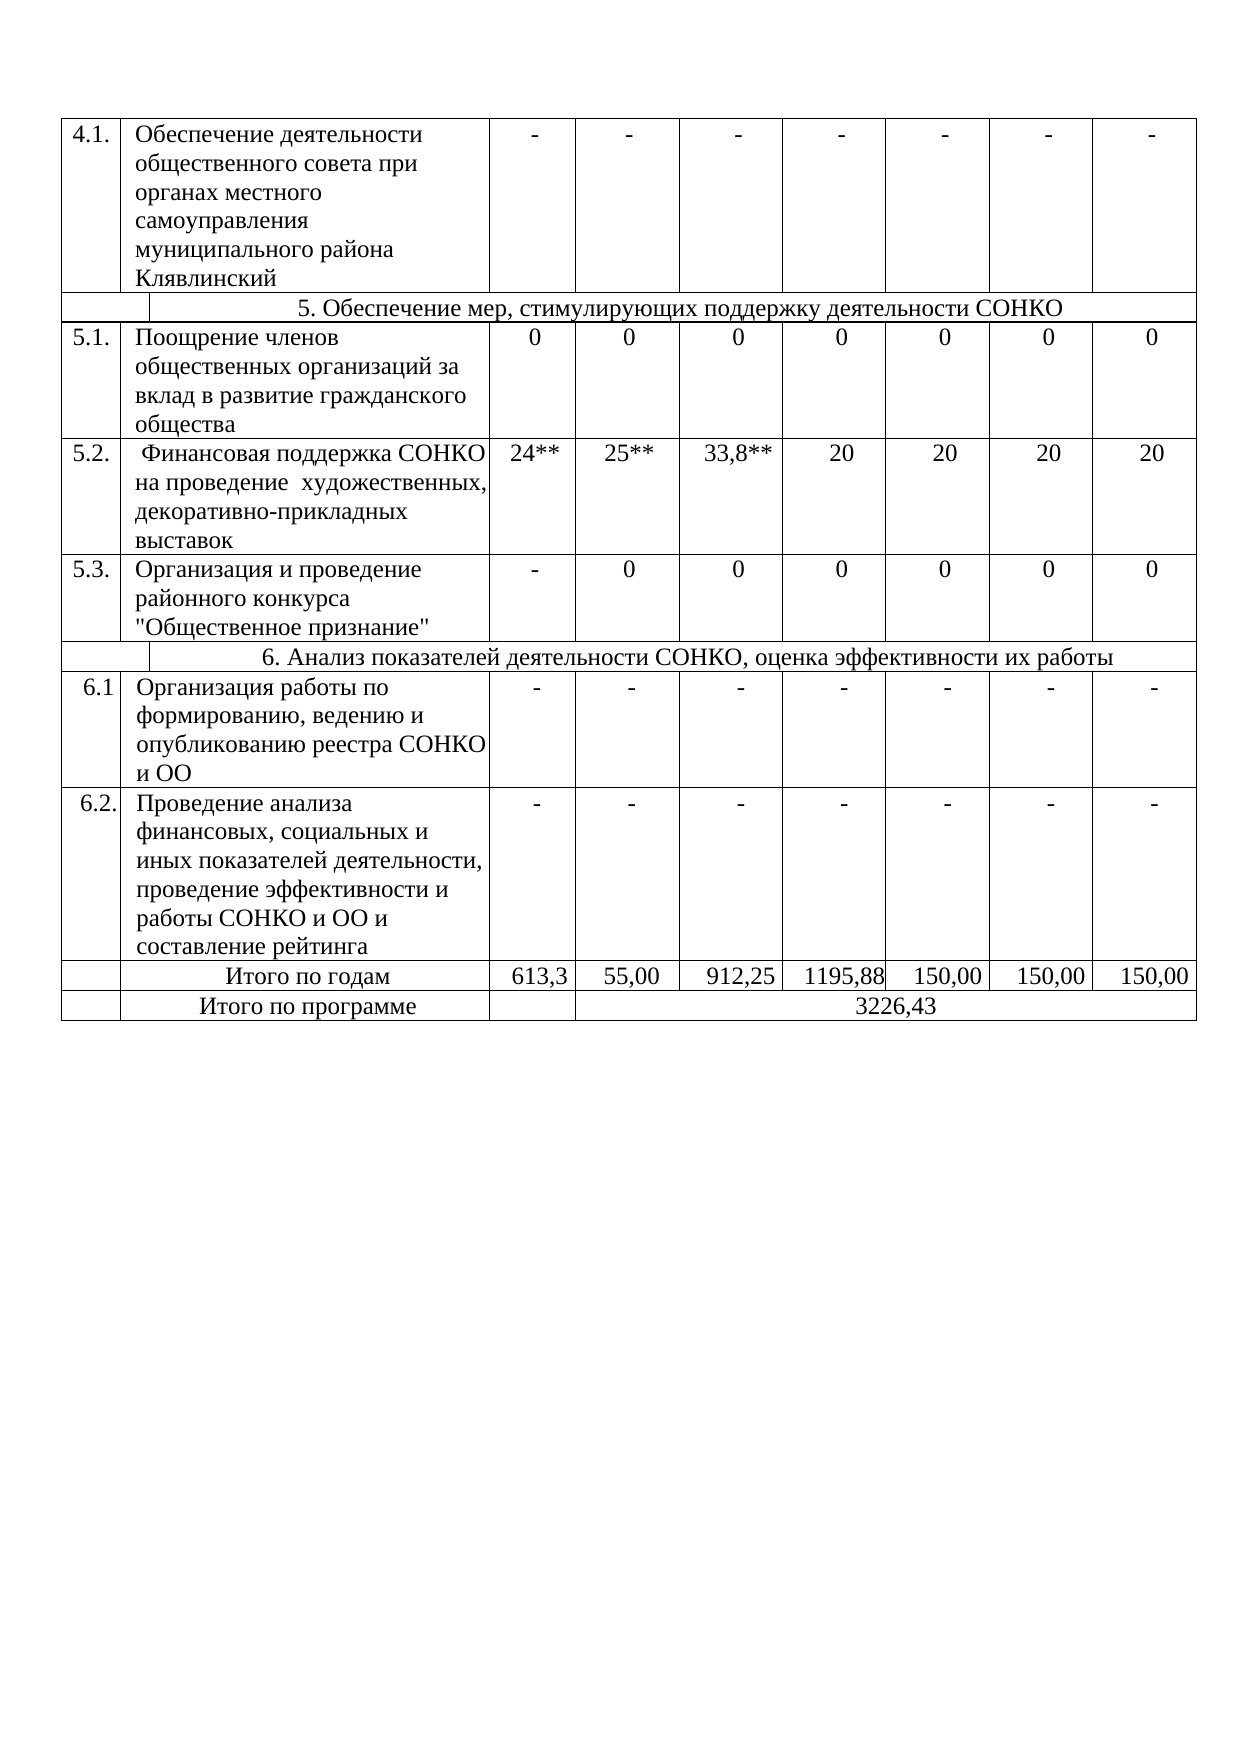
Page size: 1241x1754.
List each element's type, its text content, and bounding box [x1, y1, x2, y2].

table_cell - [990, 672, 1092, 787]
table_cell 0 [576, 555, 679, 641]
table_cell Организация работы по формированию, ведению и опубликованию реестра СОНКО и ОО [121, 672, 489, 787]
table_cell 3226,43 [576, 991, 1196, 1020]
table_cell 150,00 [886, 961, 989, 990]
table_cell - [1093, 672, 1196, 787]
table_cell 5.3. [62, 555, 120, 641]
table_cell 20 [886, 439, 989, 553]
table_cell 4.1. [62, 119, 120, 292]
table_cell - [783, 119, 885, 292]
table_cell - [1093, 788, 1196, 960]
table_cell Обеспечение деятельности общественного совета при органах местного самоуправления муниципального района Клявлинский [121, 119, 489, 292]
table_cell 20 [783, 439, 885, 553]
table_cell 0 [886, 323, 989, 437]
table_cell [62, 991, 120, 1020]
table_cell 55,00 [576, 961, 679, 990]
table_cell - [886, 788, 989, 960]
table_cell Итого по программе [121, 991, 489, 1020]
table_cell 6.2. [62, 788, 120, 960]
table_cell 20 [1093, 439, 1196, 553]
table_cell - [576, 119, 679, 292]
table_cell - [886, 672, 989, 787]
table_cell 0 [990, 323, 1092, 437]
table_cell - [783, 672, 885, 787]
table_cell [490, 991, 575, 1020]
table_cell [62, 642, 149, 671]
table_cell - [783, 788, 885, 960]
table_cell 0 [990, 555, 1092, 641]
table_cell 0 [1093, 555, 1196, 641]
table_cell Итого по годам [121, 961, 489, 990]
table_cell - [490, 788, 575, 960]
table_cell - [680, 788, 782, 960]
table_cell 0 [783, 555, 885, 641]
table_cell [62, 961, 120, 990]
table_cell 25** [576, 439, 679, 553]
table_cell - [490, 672, 575, 787]
table_cell [62, 293, 149, 321]
table_cell 150,00 [990, 961, 1092, 990]
table_cell 5.1. [62, 323, 120, 437]
table_cell 0 [1093, 323, 1196, 437]
table_cell - [576, 788, 679, 960]
table_cell 5.2. [62, 439, 120, 553]
table_cell 33,8** [680, 439, 782, 553]
table_cell - [1093, 119, 1196, 292]
table_cell - [886, 119, 989, 292]
table_cell 24** [490, 439, 575, 553]
table_cell 5. Обеспечение мер, стимулирующих поддержку деятельности СОНКО [150, 293, 1196, 321]
table_cell - [576, 672, 679, 787]
table_cell 1195,88 [783, 961, 885, 990]
table_cell 0 [886, 555, 989, 641]
table_cell Поощрение членов общественных организаций за вклад в развитие гражданского общества [121, 323, 489, 437]
table_cell - [680, 119, 782, 292]
table_cell Организация и проведение районного конкурса "Общественное признание" [121, 555, 489, 641]
table_cell 0 [680, 323, 782, 437]
table_cell 0 [490, 323, 575, 437]
table_cell 6. Анализ показателей деятельности СОНКО, оценка эффективности их работы [150, 642, 1196, 671]
table_cell 0 [680, 555, 782, 641]
table_cell 150,00 [1093, 961, 1196, 990]
table_cell - [490, 119, 575, 292]
table_cell Финансовая поддержка СОНКО на проведение художественных, декоративно-прикладных выставок [121, 439, 489, 553]
table_cell - [990, 119, 1092, 292]
table_cell 0 [783, 323, 885, 437]
table_cell 912,25 [680, 961, 782, 990]
table_cell 613,3 [490, 961, 575, 990]
table_cell 6.1 [62, 672, 120, 787]
table_cell 20 [990, 439, 1092, 553]
table_cell Проведение анализа финансовых, социальных и иных показателей деятельности, проведение эффективности и работы СОНКО и ОО и составление рейтинга [121, 788, 489, 960]
table_cell - [490, 555, 575, 641]
table_cell 0 [576, 323, 679, 437]
table_cell - [990, 788, 1092, 960]
table_cell - [680, 672, 782, 787]
